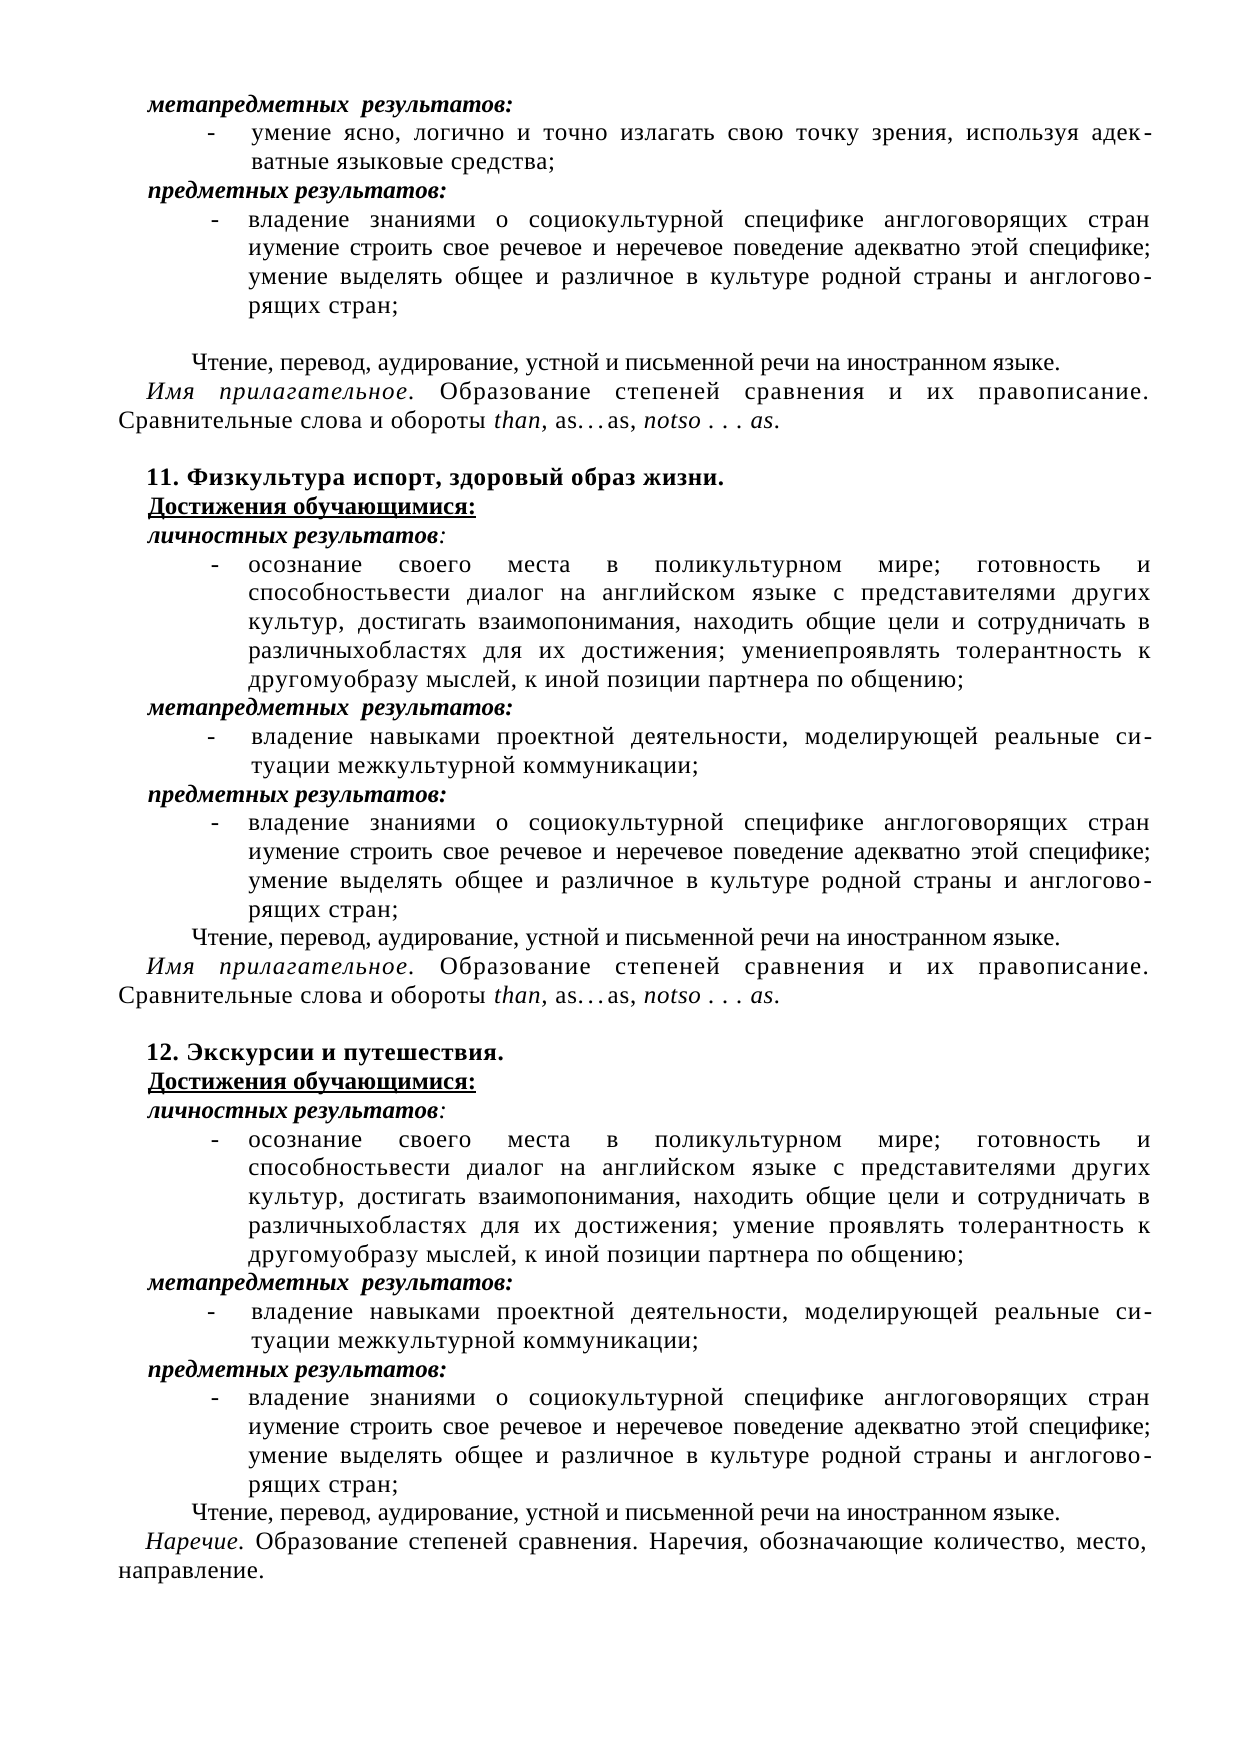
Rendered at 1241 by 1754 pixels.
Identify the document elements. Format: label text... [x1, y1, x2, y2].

list осознание своего места в поликультурном мире; готовность и способностьвести диалог на английском языке с представителями других культур, достигать взаимопонимания, находить общие цели и сотрудничать в различныхобластях для их достижения; умение проявлять толерантность к другомуобразу мыслей, к иной позиции партнера по общению; [211, 1124, 1152, 1267]
list владение знаниями о социокультурной специфике англоговорящих стран иумение строить свое речевое и неречевое поведение адекватно этой специфике; умение выделять общее и различное в культуре родной страны и англоговорящих стран; [211, 204, 1152, 319]
list владение навыками проектной деятельности, моделирующей реальные ситуации межкультурной коммуникации; [207, 1296, 1152, 1354]
text метапредметных результатов: [148, 1267, 1152, 1296]
text метапредметных результатов: [148, 692, 1152, 721]
text 11. Физкультура испорт, здоровый образ жизни. [146, 462, 1152, 491]
text метапредметных результатов: [148, 89, 1152, 117]
text Чтение, перевод, аудирование, устной и письменной речи на иностранном языке. [148, 1497, 1152, 1526]
text предметных результатов: [148, 779, 1152, 807]
text Имя прилагательное. Образование степеней сравнения и их правописание. Сравнительные слова и обороты than, as...as, notso . . . as. [118, 951, 1149, 1009]
list осознание своего места в поликультурном мире; готовность и способностьвести диалог на английском языке с представителями других культур, достигать взаимопонимания, находить общие цели и сотрудничать в различныхобластях для их достижения; умениепроявлять толерантность к другомуобразу мыслей, к иной позиции партнера по общению; [211, 549, 1152, 692]
list владение навыками проектной деятельности, моделирующей реальные ситуации межкультурной коммуникации; [207, 721, 1152, 779]
text Достижения обучающимися: [148, 1066, 1152, 1095]
text Имя прилагательное. Образование степеней сравнения и их правописание. Сравнительные слова и обороты than, as...as, notso . . . as. [118, 376, 1149, 434]
text Наречие. Образование степеней сравнения. Наречия, обозначающие количество, место, направление. [118, 1526, 1148, 1584]
text личностных результатов: [148, 520, 1152, 549]
list владение знаниями о социокультурной специфике англоговорящих стран иумение строить свое речевое и неречевое поведение адекватно этой специфике; умение выделять общее и различное в культуре родной страны и англоговорящих стран; [211, 807, 1152, 922]
list владение знаниями о социокультурной специфике англоговорящих стран иумение строить свое речевое и неречевое поведение адекватно этой специфике; умение выделять общее и различное в культуре родной страны и англоговорящих стран; [211, 1382, 1152, 1497]
text 12. Экскурсии и путешествия. [146, 1037, 1152, 1066]
text Чтение, перевод, аудирование, устной и письменной речи на иностранном языке. [148, 347, 1152, 376]
text предметных результатов: [148, 175, 1152, 204]
text Достижения обучающимися: [148, 491, 1152, 520]
text Чтение, перевод, аудирование, устной и письменной речи на иностранном языке. [148, 922, 1152, 951]
list умение ясно, логично и точно излагать свою точку зрения, используя адекватные языковые средства; [207, 117, 1152, 175]
text предметных результатов: [148, 1354, 1152, 1382]
text личностных результатов: [148, 1095, 1152, 1124]
